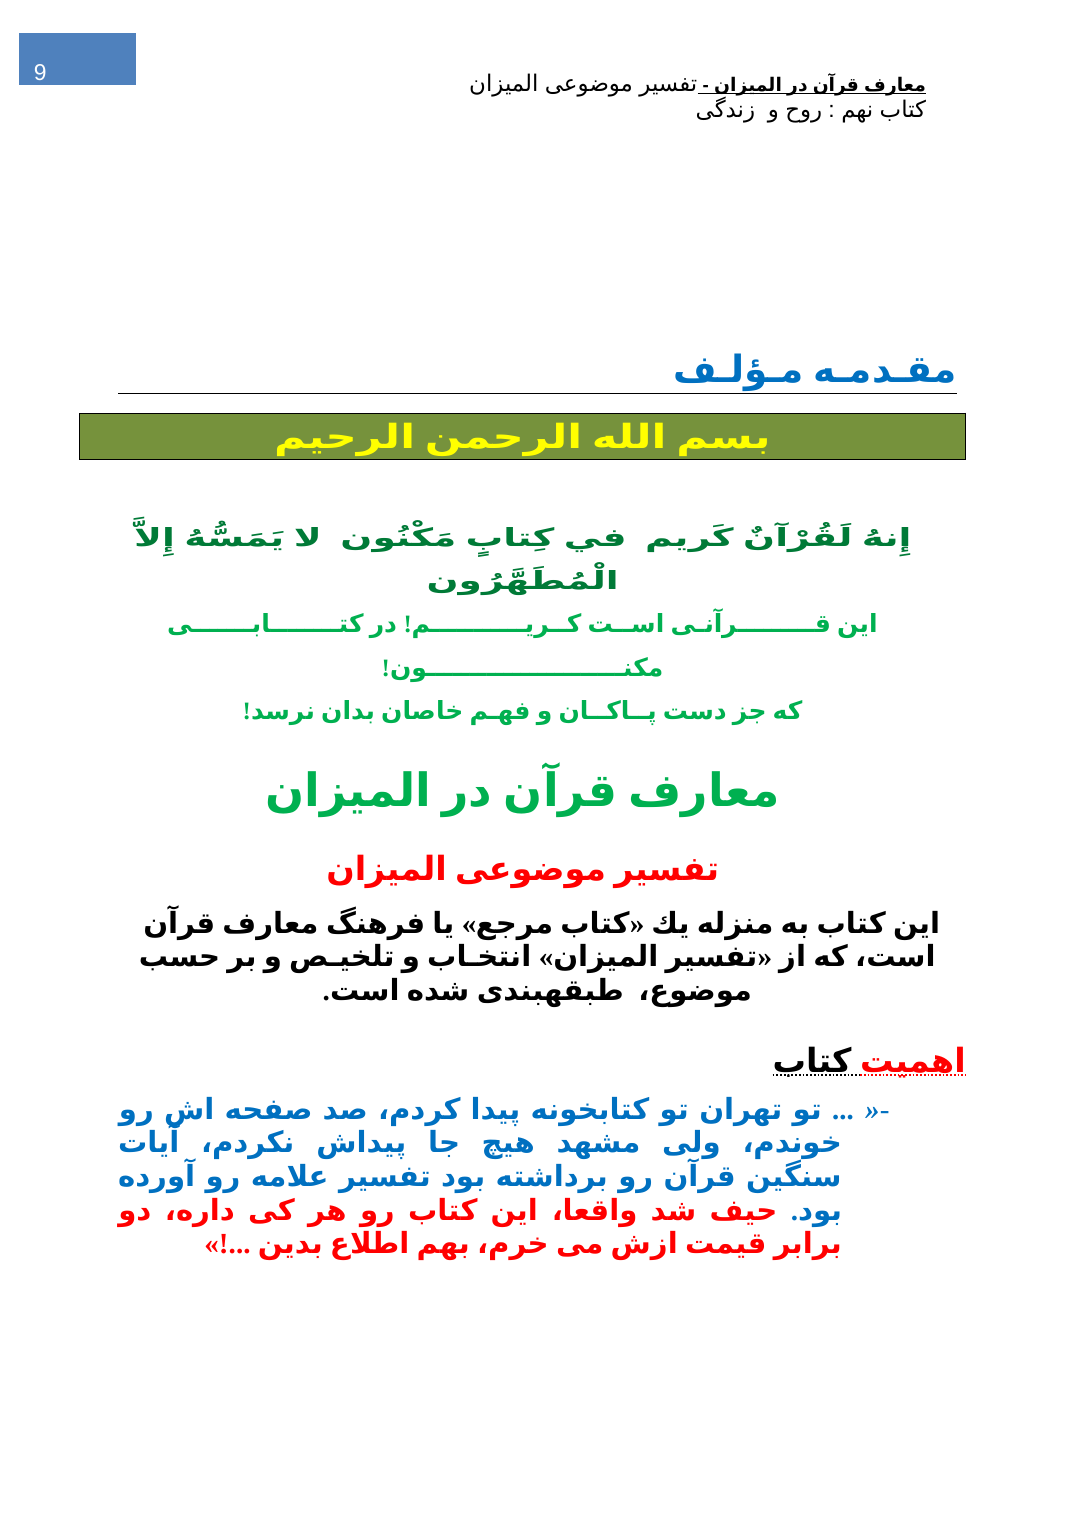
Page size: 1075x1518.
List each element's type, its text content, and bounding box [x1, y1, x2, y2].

list « ... تو تهران تو کتابخونه پیدا کردم، صد صفحه اش رو خوندم، ولی مشهد هیچ جا پیداش نکردم، آیات سنگین قرآن رو برداشته بود تفسیر علامه رو آورده بود. حیف شد واقعا، این کتاب رو هر کی داره، دو برابر قیمت ازش می خرم، بهم اطلاع بدین ...!» [118, 1092, 880, 1260]
text اهمیت کتاب [118, 1041, 966, 1079]
text إِنهُ لَقُرْآنٌ كَريم في‏ كِتابٍ مَكْنُون‏ لا يَمَسُّهُ إِلاَّ الْمُطَهَّرُون [88, 523, 957, 595]
subtitle مقـدمـه مـؤلـف [118, 348, 957, 393]
text تفسیر موضوعی المیزان [88, 849, 957, 888]
text اين كتاب به منزله يك «كتاب مرجع» يا فرهنگ معارف قرآن است، كه از «تفسير الميزان» انتخـاب و تلخيـص و بر حسب موضوع، طبقه‏بندى شده است. [118, 906, 966, 1007]
text بسم الله الرحمن الرحیم [80, 414, 965, 459]
text كه جز دست پــاكــان و فهـم خاصان بدان نرسد! [88, 696, 957, 724]
text معارف قرآن در المیزان [88, 764, 957, 817]
text اين قـــــــــرآنـى اســت كــريـــــــــــم! در كتــــــــابـــــــى مكنـــــــــــــــــــــــون! [88, 609, 957, 681]
